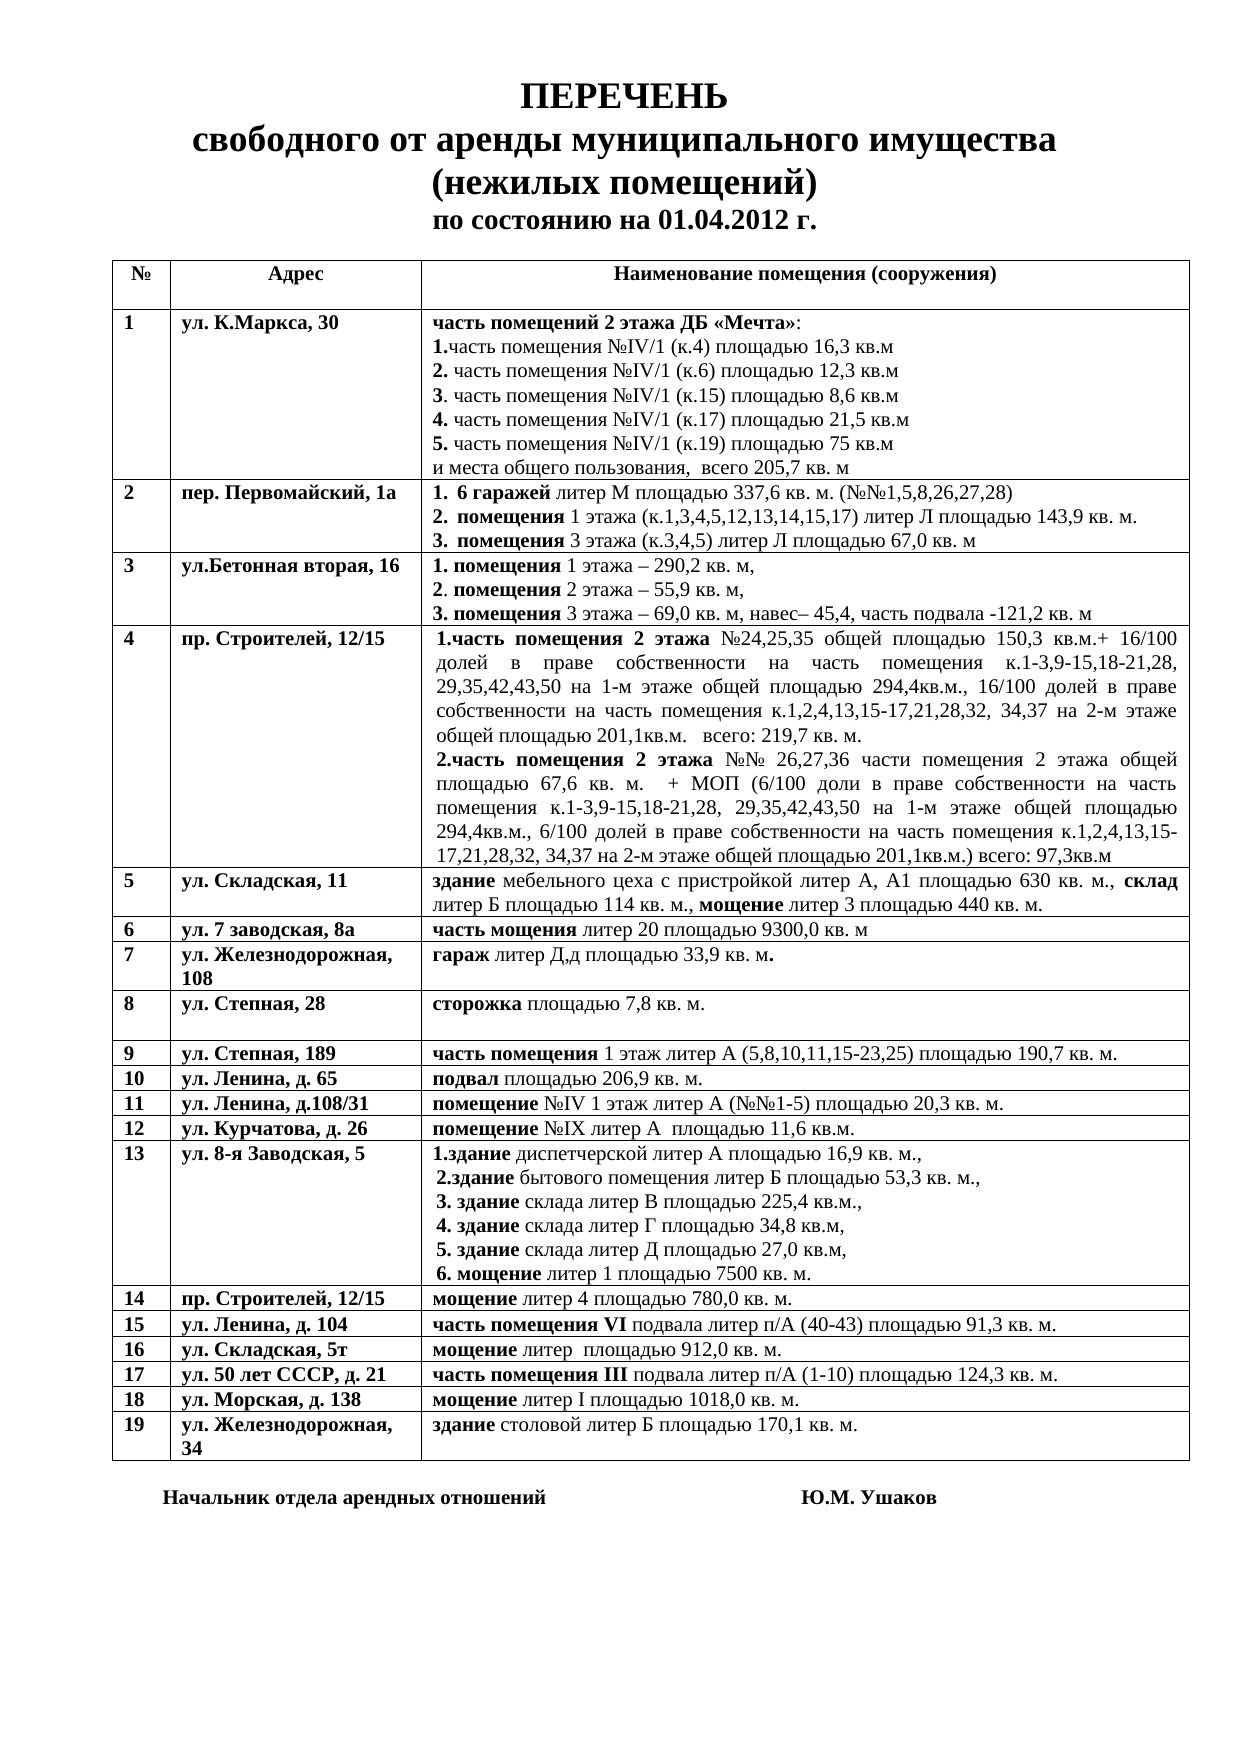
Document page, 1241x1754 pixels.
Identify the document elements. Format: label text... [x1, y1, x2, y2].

table_cell мощение литер площадью 912,0 кв. м. [422, 1337, 1189, 1361]
table_cell 1 [113, 310, 170, 479]
table_cell мощение литер 4 площадью 780,0 кв. м. [422, 1286, 1189, 1310]
table_cell ул. Железнодорожная, 108 [171, 942, 421, 990]
table_cell ул. Ленина, д. 65 [171, 1066, 421, 1090]
table_cell ул. Ленина, д.108/31 [171, 1091, 421, 1115]
table_cell 14 [113, 1286, 170, 1310]
table_cell часть помещения 1 этаж литер А (5,8,10,11,15-23,25) площадью 190,7 кв. м. [422, 1041, 1189, 1064]
table_header Адрес [171, 261, 421, 309]
table_header Наименование помещения (сооружения) [422, 261, 1189, 309]
table_cell 13 [113, 1141, 170, 1285]
table_cell 2 [113, 480, 170, 552]
table_cell 11 [113, 1091, 170, 1115]
table_cell 3 [113, 553, 170, 625]
table_cell помещение №IV 1 этаж литер А (№№1-5) площадью 20,3 кв. м. [422, 1091, 1189, 1115]
table_cell 5 [113, 868, 170, 916]
text ПЕРЕЧЕНЬ [37, 73, 1212, 116]
table_cell часть помещения III подвала литер п/А (1-10) площадью 124,3 кв. м. [422, 1362, 1189, 1386]
table_cell пр. Строителей, 12/15 [171, 1286, 421, 1310]
table_cell ул. 50 лет СССР, д. 21 [171, 1362, 421, 1386]
table_cell 1.здание диспетчерской литер А площадью 16,9 кв. м., 2.здание бытового помещения литер Б площадью 53,3 кв. м., 3. здание склада литер В площадью 225,4 кв.м., 4. здание склада литер Г площадью 34,8 кв.м, 5. здание склада литер Д площадью 27,0 кв.м, 6. мощение литер 1 площадью 7500 кв. м. [422, 1141, 1189, 1285]
table_cell пр. Строителей, 12/15 [171, 626, 421, 867]
table_cell 6 [113, 917, 170, 941]
text Начальник отдела арендных отношений Ю.М. Ушаков [37, 1485, 1212, 1509]
table_cell подвал площадью 206,9 кв. м. [422, 1066, 1189, 1090]
table_cell 12 [113, 1116, 170, 1140]
table_cell 7 [113, 942, 170, 990]
table_cell часть помещения VI подвала литер п/А (40-43) площадью 91,3 кв. м. [422, 1311, 1189, 1336]
table_cell 4 [113, 626, 170, 867]
table_cell ул.Бетонная вторая, 16 [171, 553, 421, 625]
table_cell гараж литер Д,д площадью 33,9 кв. м. [422, 942, 1189, 990]
table_cell 16 [113, 1337, 170, 1361]
table_cell 8 [113, 991, 170, 1039]
table_cell помещение №IХ литер А площадью 11,6 кв.м. [422, 1116, 1189, 1140]
text по состоянию на 01.04.2012 г. [37, 202, 1212, 236]
table_cell 9 [113, 1041, 170, 1064]
table_cell 1. помещения 1 этажа – 290,2 кв. м, 2. помещения 2 этажа – 55,9 кв. м, 3. помещения 3 этажа – 69,0 кв. м, навес– 45,4, часть подвала -121,2 кв. м [422, 553, 1189, 625]
text (нежилых помещений) [37, 159, 1212, 202]
table_cell ул. 8-я Заводская, 5 [171, 1141, 421, 1285]
table_cell здание столовой литер Б площадью 170,1 кв. м. [422, 1412, 1189, 1460]
table_cell ул. 7 заводская, 8а [171, 917, 421, 941]
table_cell часть помещений 2 этажа ДБ «Мечта»: 1.часть помещения №IV/1 (к.4) площадью 16,3 кв.м 2. часть помещения №IV/1 (к.6) площадью 12,3 кв.м 3. часть помещения №IV/1 (к.15) площадью 8,6 кв.м 4. часть помещения №IV/1 (к.17) площадью 21,5 кв.м 5. часть помещения №IV/1 (к.19) площадью 75 кв.м и места общего пользования, всего 205,7 кв. м [422, 310, 1189, 479]
table_cell 1.часть помещения 2 этажа №е24,25,35 общей площадью 150,3 кв.м.+ 16/100 долей в праве собственности на часть помещения к.1-3,9-15,18-21,28, 29,35,42,43,50 на 1-м этаже общей площадью 294,4кв.м., 16/100 долей в праве собственности на часть помещения к.1,2,4,13,15-17,21,28,32, 34,37 на 2-м этаже общей площадью 201,1кв.м. всего: 219,7 кв. м. 2.часть помещения 2 этажа №№ 26,27,36 части помещения е 2 этажа общей площадью 67,6 кв. м. + МОП (6/100 доли в праве собственности на часть помещения к.1-3,9-15,18-21,28, 29,35,42,43,50 на 1-м этаже общей площадью 294,4кв.м., 6/100 долей в праве собственности на часть помещения к.1,2,4,13,15-17,21,28,32, 34,37 на 2-м этаже общей площадью 201,1кв.м.) всего: 97,3кв.м [422, 626, 1189, 867]
table_cell ул. Курчатова, д. 26 [171, 1116, 421, 1140]
table_cell ул. К.Маркса, 30 [171, 310, 421, 479]
table_cell ул. Железнодорожная, 34 [171, 1412, 421, 1460]
table_cell 18 [113, 1387, 170, 1411]
table_cell здание мебельного цеха с пристройкой литер А, А1 площадью 630 кв. м., склад литер Б площадью 114 кв. м., мощение литер 3 площадью 440 кв. м. [422, 868, 1189, 916]
table_cell часть мощения литер 20 площадью 9300,0 кв. м [422, 917, 1189, 941]
table_cell ул. Морская, д. 138 [171, 1387, 421, 1411]
table_cell ул. Складская, 11 [171, 868, 421, 916]
table_cell 15 [113, 1311, 170, 1336]
table_cell сторожка площадью 7,8 кв. м. [422, 991, 1189, 1039]
table_cell 6 гаражей литер М площадью 337,6 кв. м. (№№1,5,8,26,27,28) помещения 1 этажа (к.1,3,4,5,12,13,14,15,17) литер Л площадью 143,9 кв. м. помещения 3 этажа (к.3,4,5) литер Л площадью 67,0 кв. м [422, 480, 1189, 552]
table_header № [113, 261, 170, 309]
table_cell ул. Складская, 5т [171, 1337, 421, 1361]
table_cell мощение литер I площадью 1018,0 кв. м. [422, 1387, 1189, 1411]
text свободного от аренды муниципального имущества [37, 116, 1212, 159]
table_cell пер. Первомайский, 1а [171, 480, 421, 552]
table_cell ул. Степная, 28 [171, 991, 421, 1039]
table_cell 10 [113, 1066, 170, 1090]
table_cell ул. Ленина, д. 104 [171, 1311, 421, 1336]
table_cell ул. Степная, 189 [171, 1041, 421, 1064]
table_cell 19 [113, 1412, 170, 1460]
table_cell 17 [113, 1362, 170, 1386]
